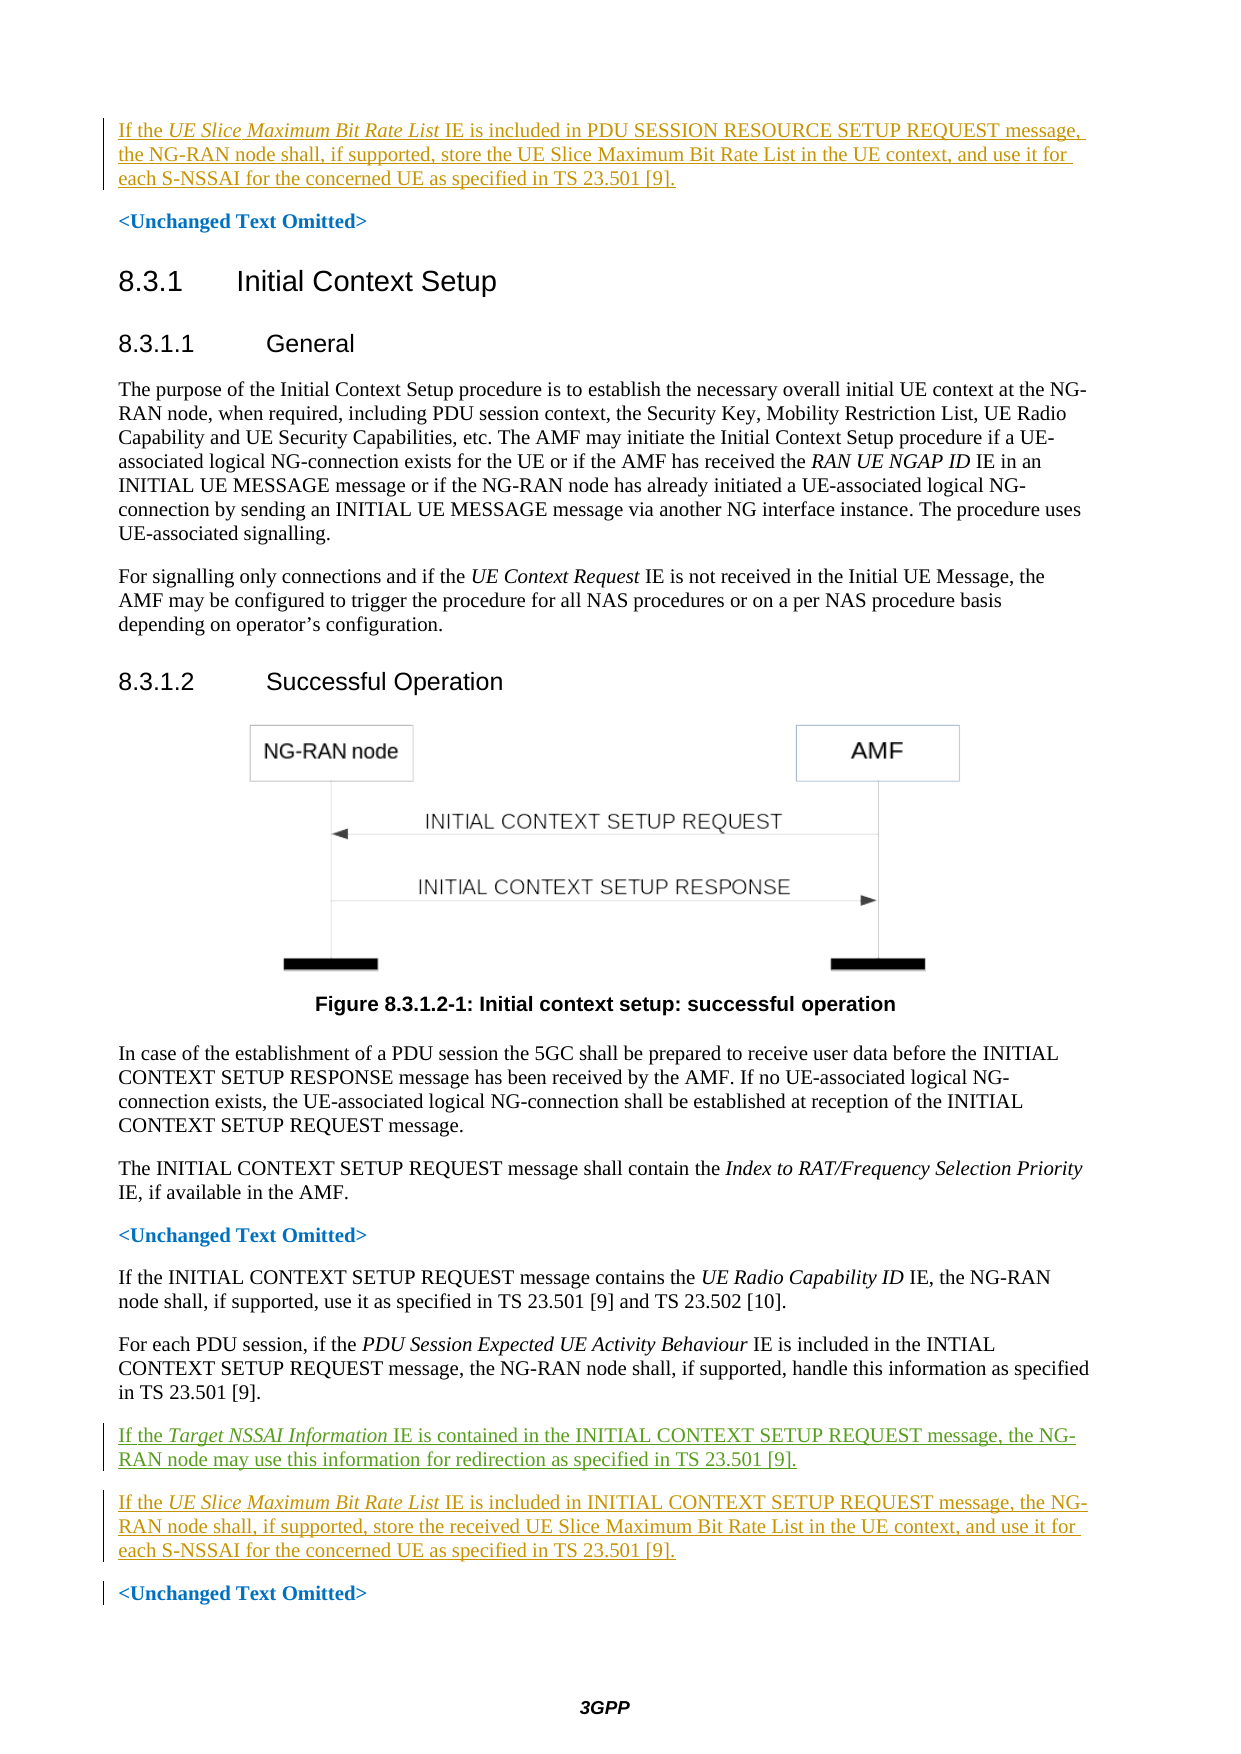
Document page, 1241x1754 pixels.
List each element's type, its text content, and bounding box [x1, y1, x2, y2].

subtitle 8.3.1.2 Successful Operation [118, 667, 1092, 696]
subtitle 8.3.1.1 General [118, 329, 1092, 358]
subtitle 8.3.1 Initial Context Setup [118, 264, 1092, 298]
text For each PDU session, if the PDU Session Expected UE Activity Behaviour IE is included in the INTIAL CONTEXT SETUP REQUEST message, the NG-RAN node shall, if supported, handle this information as specified in TS 23.501 [9]. [118, 1332, 1092, 1404]
text <Unchanged Text Omitted> [118, 1222, 1092, 1247]
text <Unchanged Text Omitted> [118, 209, 1092, 233]
text For signalling only connections and if the UE Context Request IE is not received in the Initial UE Message, the AMF may be configured to trigger the procedure for all NAS procedures or on a per NAS procedure basis depending on operator’s configuration. [118, 564, 1092, 636]
text In case of the establishment of a PDU session the 5GC shall be prepared to receive user data before the INITIAL CONTEXT SETUP RESPONSE message has been received by the AMF. If no UE-associated logical NG-connection exists, the UE-associated logical NG-connection shall be established at reception of the INITIAL CONTEXT SETUP REQUEST message. [118, 1041, 1092, 1137]
text If the INITIAL CONTEXT SETUP REQUEST message contains the UE Radio Capability ID IE, the NG-RAN node shall, if supported, use it as specified in TS 23.501 [9] and TS 23.502 [10]. [118, 1265, 1092, 1313]
text The INITIAL CONTEXT SETUP REQUEST message shall contain the Index to RAT/Frequency Selection Priority IE, if available in the AMF. [118, 1156, 1092, 1204]
text The purpose of the Initial Context Setup procedure is to establish the necessary overall initial UE context at the NG-RAN node, when required, including PDU session context, the Security Key, Mobility Restriction List, UE Radio Capability and UE Security Capabilities, etc. The AMF may initiate the Initial Context Setup procedure if a UE-associated logical NG-connection exists for the UE or if the AMF has received the RAN UE NGAP ID IE in an INITIAL UE MESSAGE message or if the NG-RAN node has already initiated a UE-associated logical NG-connection by sending an INITIAL UE MESSAGE message via another NG interface instance. The procedure uses UE-associated signalling. [118, 377, 1092, 545]
text <Unchanged Text Omitted> [118, 1581, 1092, 1605]
text Figure 8.3.1.2-1: Initial context setup: successful operation [118, 992, 1092, 1016]
